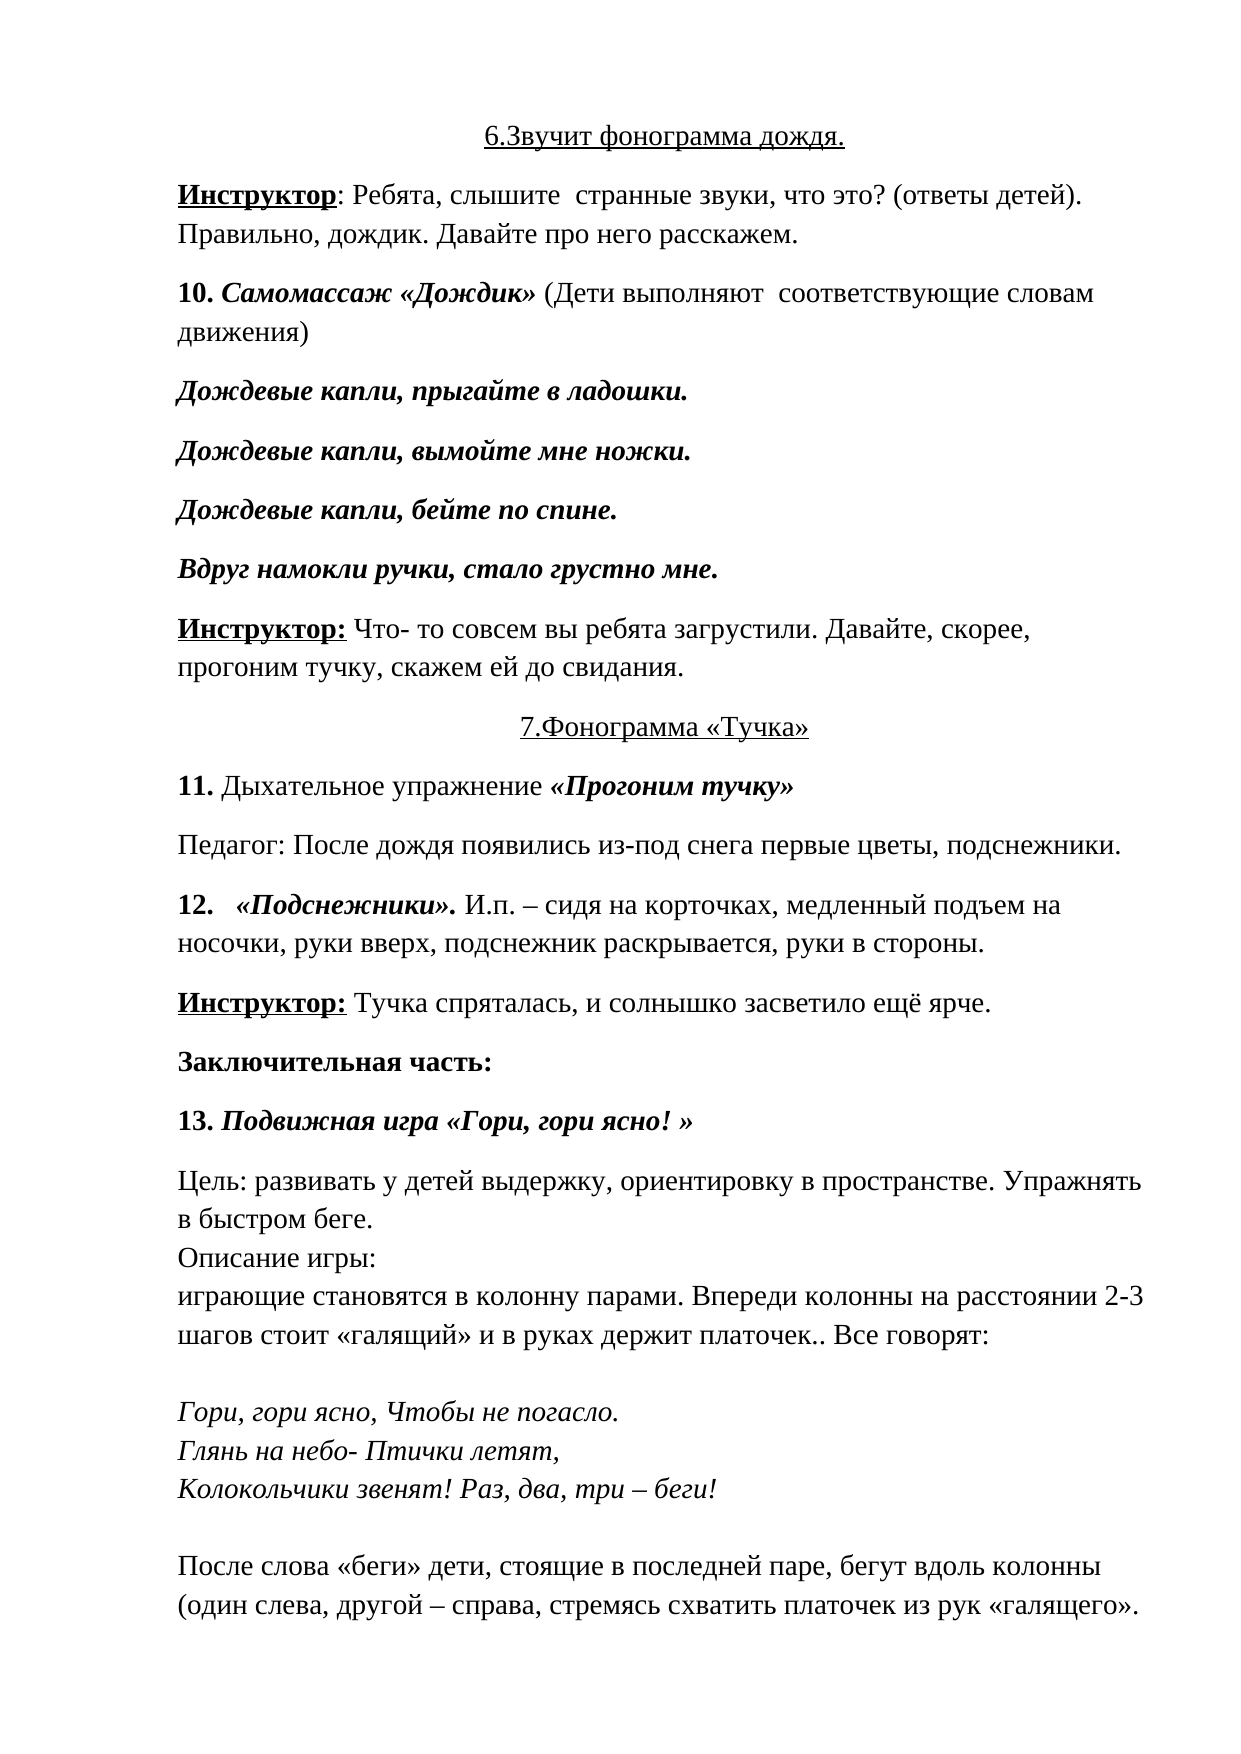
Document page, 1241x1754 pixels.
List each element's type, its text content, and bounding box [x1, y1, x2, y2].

text Глянь на небо- Птички летят, [177, 1433, 1152, 1466]
text Инструктор: Ребята, слышите странные звуки, что это? (ответы детей). Правильно, дождик. Давайте про него расскажем. [177, 177, 1152, 249]
text Заключительная часть: [177, 1044, 1152, 1078]
text Инструктор: Что- то совсем вы ребята загрустили. Давайте, скорее, прогоним тучку, скажем ей до свидания. [177, 611, 1152, 683]
text играющие становятся в колонну парами. Впереди колонны на расстоянии 2-3 шагов стоит «галящий» и в руках держит платочек.. Все говорят: [177, 1278, 1152, 1351]
text Дождевые капли, бейте по спине. [177, 492, 1152, 526]
text Вдруг намокли ручки, стало грустно мне. [177, 551, 1152, 585]
text Описание игры: [177, 1240, 1152, 1273]
text Дождевые капли, вымойте мне ножки. [177, 433, 1152, 466]
text 11. Дыхательное упражнение «Прогоним тучку» [177, 768, 1152, 802]
text Колокольчики звенят! Раз, два, три – беги! [177, 1471, 1152, 1505]
text 6.Звучит фонограмма дождя. [177, 118, 1152, 152]
text Инструктор: Тучка спряталась, и солнышко засветило ещё ярче. [177, 985, 1152, 1018]
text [177, 1548, 1152, 1620]
text Гори, гори ясно, Чтобы не погасло. [177, 1394, 1152, 1428]
text Цель: развивать у детей выдержку, ориентировку в пространстве. Упражнять в быстром беге. [177, 1163, 1152, 1235]
text Дождевые капли, прыгайте в ладошки. [177, 373, 1152, 407]
text Педагог: После дождя появились из-под снега первые цветы, подснежники. [177, 827, 1152, 861]
text 10. Самомассаж «Дождик» (Дети выполняют соответствующие словам движения) [177, 275, 1152, 347]
text 7.Фонограмма «Тучка» [177, 709, 1152, 742]
text 12. «Подснежники». И.п. – сидя на корточках, медленный подъем на носочки, руки вверх, подснежник раскрывается, руки в стороны. [177, 887, 1152, 959]
text 13. Подвижная игра «Гори, гори ясно! » [177, 1103, 1152, 1137]
